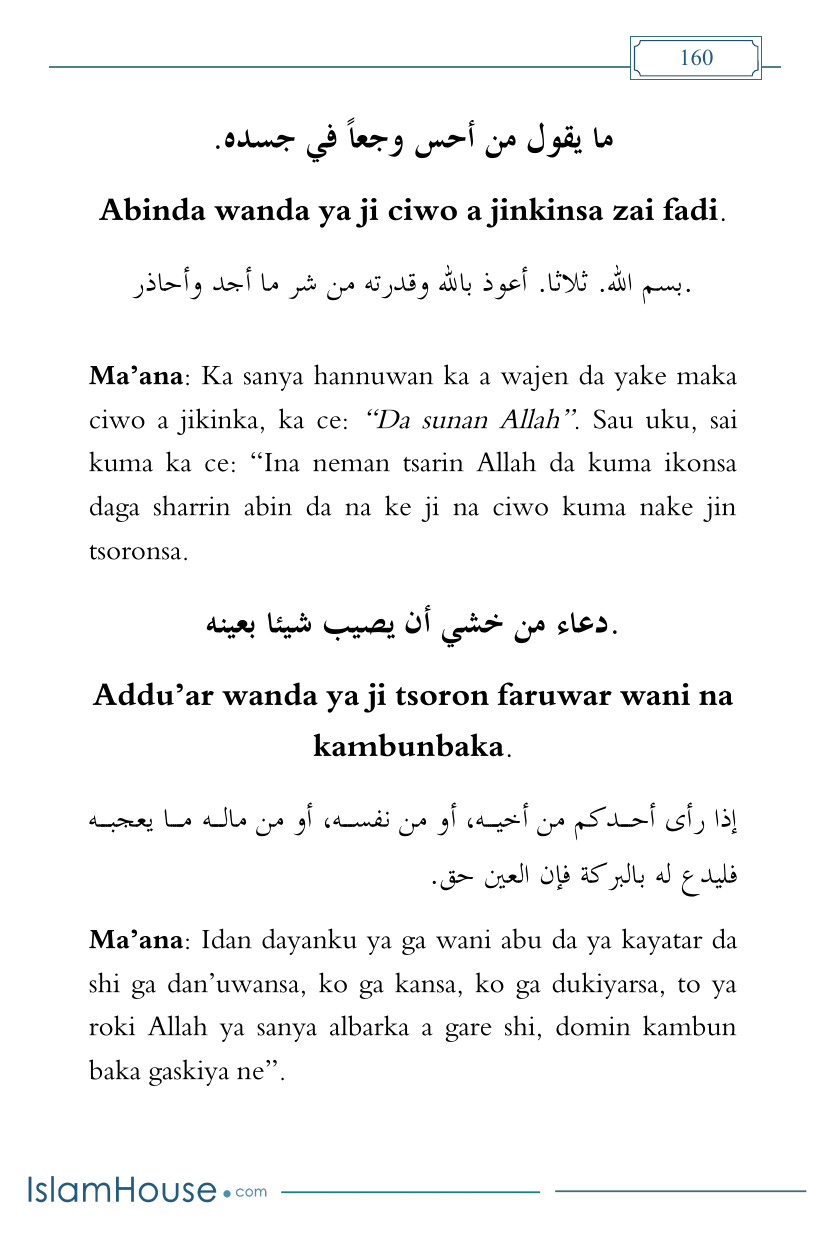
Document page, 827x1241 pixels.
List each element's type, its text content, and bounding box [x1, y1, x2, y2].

text ما يقول من أحس وجعاً في جسده. [89, 107, 738, 171]
text دعاء من خشي أن يصيب شيئا بعينه. [89, 592, 738, 656]
text بسم الله. ثلاثا. أعوذ بالله وقدرته من شر ما أجد وأحاذر. [89, 256, 738, 312]
text إذا رأى أحدكم من أخيه، أو من نفسه، أو من ماله ما يعجبه فليدع له بالبركة فإن العين حق. [89, 792, 738, 904]
picture [20, 1171, 541, 1209]
text Addu’ar wanda ya ji tsoron faruwar wani na kambunbaka. [89, 673, 738, 775]
text Ma’ana: Idan dayanku ya ga wani abu da ya kayatar da shi ga dan’uwansa, ko ga kansa, ko ga dukiyarsa, to ya roki Allah ya sanya albarka a gare shi, domin kambun baka gaskiya ne”. [89, 921, 738, 1096]
text Abinda wanda ya ji ciwo a jinkinsa zai fadi. [89, 188, 738, 239]
text Ma’ana: Ka sanya hannuwan ka a wajen da yake maka ciwo a jikinka, ka ce: “Da sunan Allah”. Sau uku, sai kuma ka ce: “Ina neman tsarin Allah da kuma ikonsa daga sharrin abin da na ke ji na ciwo kuma nake jin tsoronsa. [89, 356, 738, 576]
picture [548, 1170, 807, 1208]
